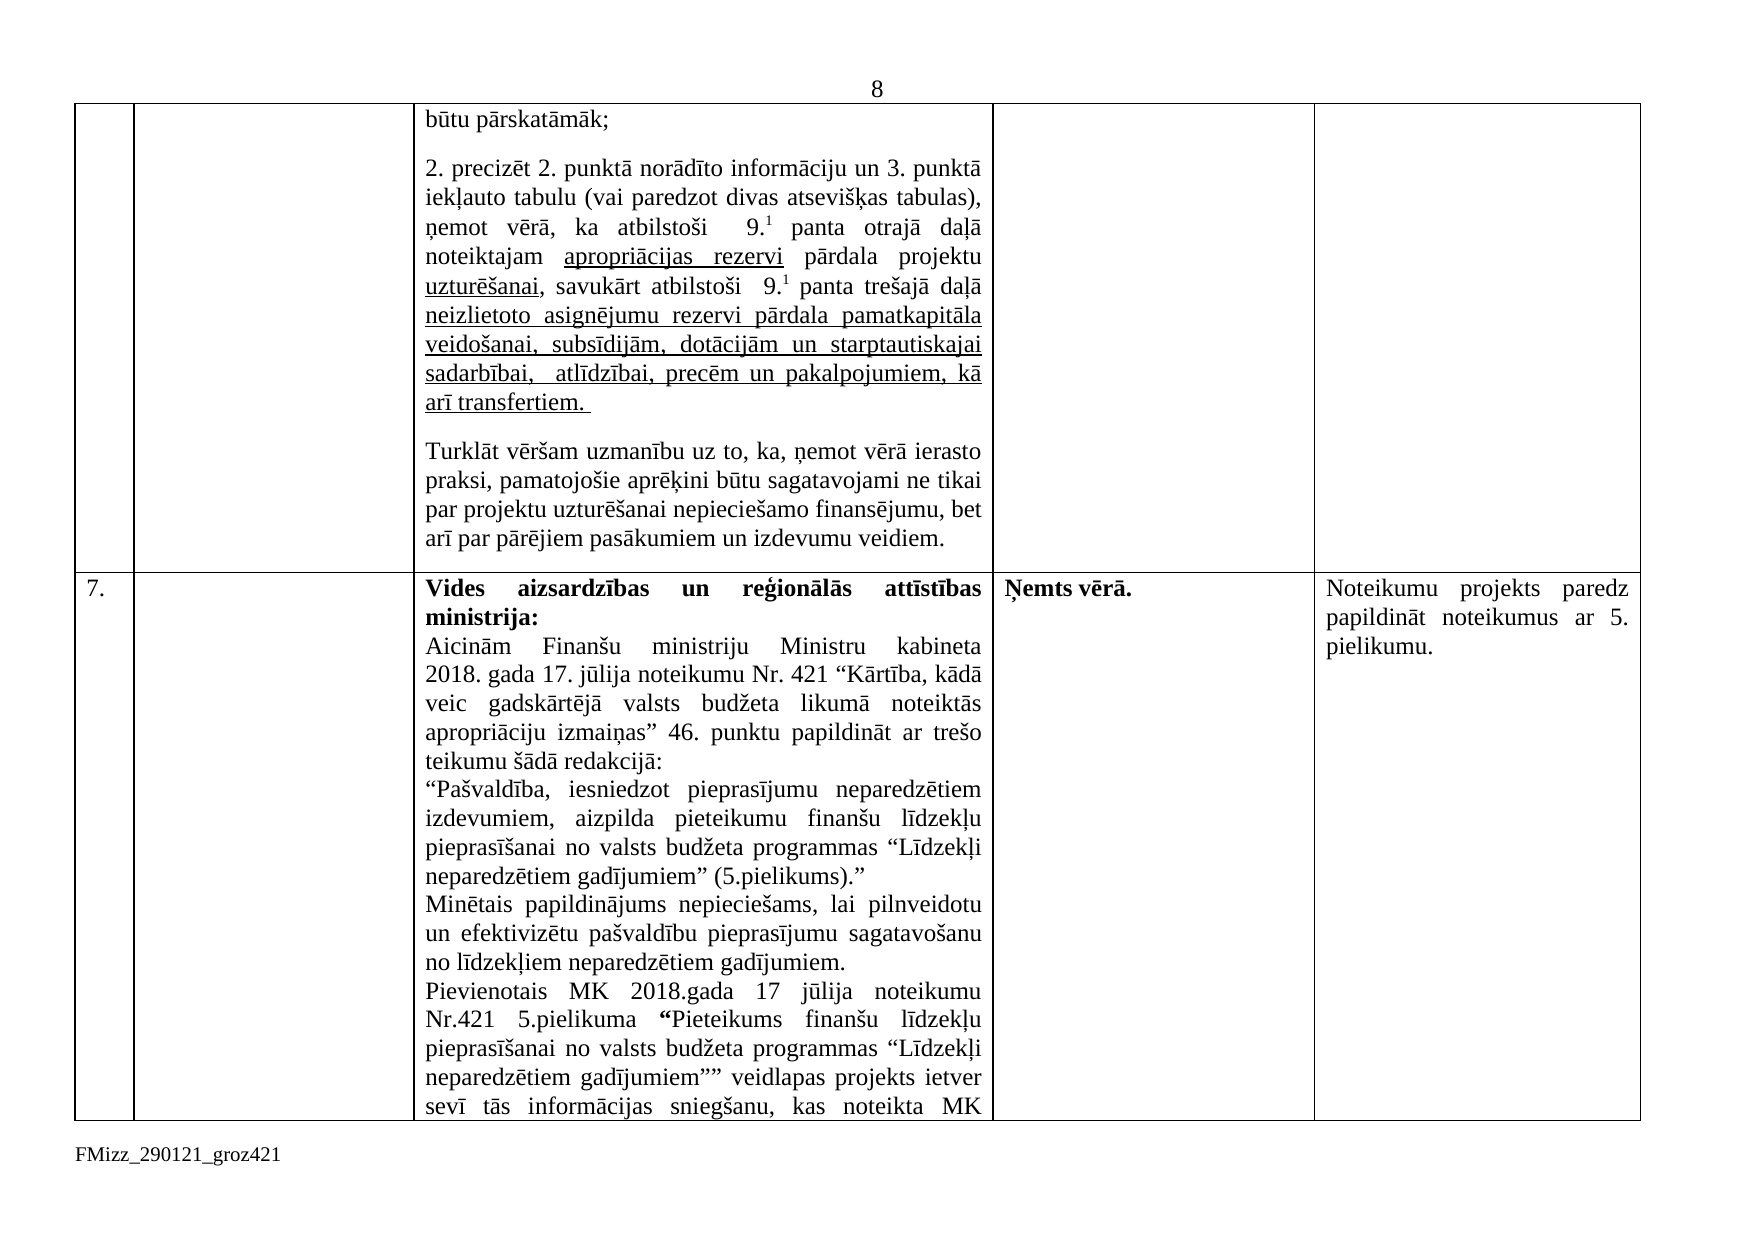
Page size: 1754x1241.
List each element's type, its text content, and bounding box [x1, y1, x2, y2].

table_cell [1315, 573, 1640, 1119]
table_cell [415, 104, 992, 572]
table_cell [415, 573, 992, 1119]
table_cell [994, 104, 1314, 572]
table_cell 7. [76, 573, 133, 1119]
table_cell [135, 573, 413, 1119]
table_cell 6. [76, 104, 133, 572]
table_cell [1315, 104, 1640, 572]
table_cell [135, 104, 413, 572]
table_cell Ņemts vērā. [994, 573, 1314, 1119]
